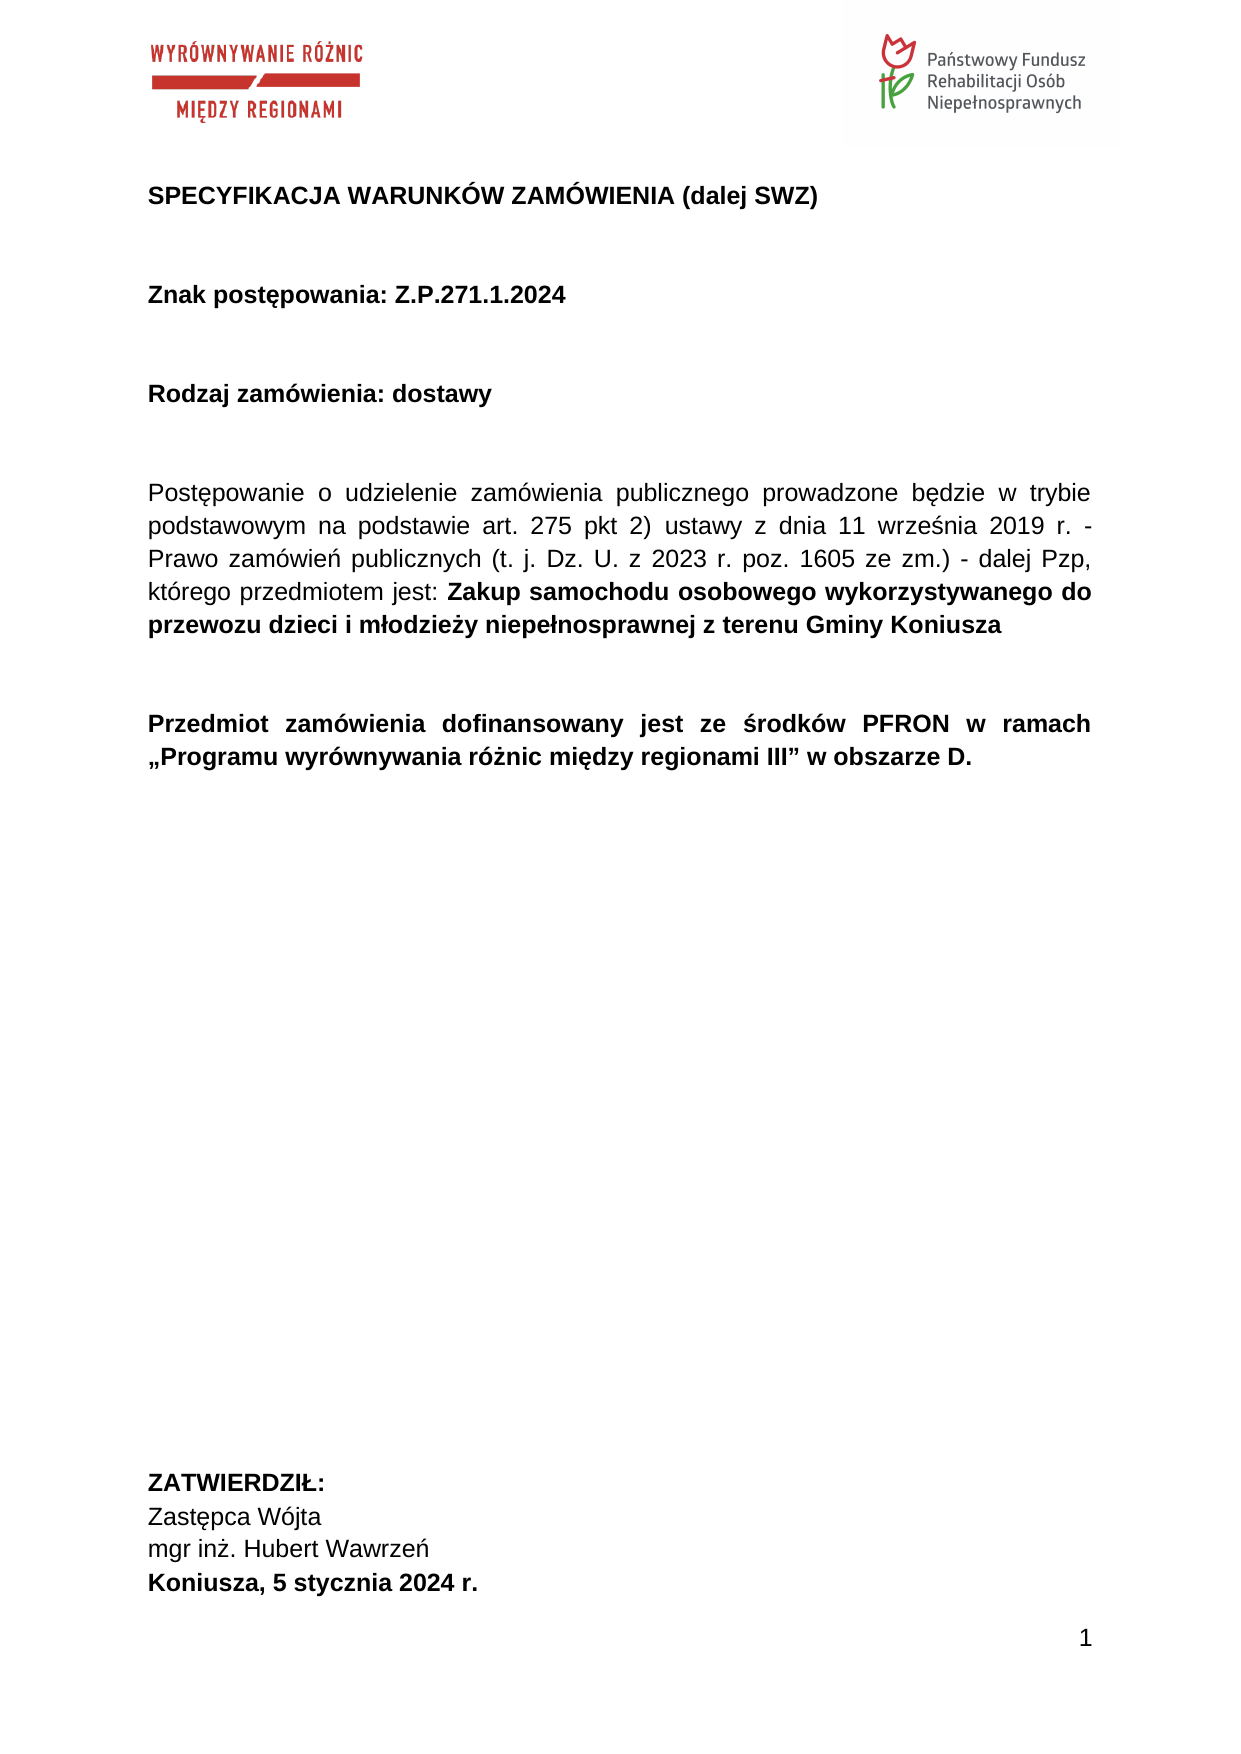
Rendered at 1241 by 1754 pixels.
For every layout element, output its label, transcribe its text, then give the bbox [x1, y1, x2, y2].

text SPECYFIKACJA WARUNKÓW ZAMÓWIENIA (dalej SWZ) [148, 181, 1093, 209]
text Koniusza, 5 stycznia 2024 r. [148, 1567, 1093, 1596]
picture [147, 37, 367, 122]
text Znak postępowania: Z.P.271.1.2024 [148, 280, 1093, 308]
text Rodzaj zamówienia: dostawy [148, 379, 1093, 407]
picture [842, 0, 1122, 148]
text Postępowanie o udzielenie zamówienia publicznego prowadzone będzie w trybie podstawowym na podstawie art. 275 pkt 2) ustawy z dnia 11 września 2019 r. - Prawo zamówień publicznych (t. j. Dz. U. z 2023 r. poz. 1605 ze zm.) - dalej Pzp, którego przedmiotem jest: Zakup samochodu osobowego wykorzystywanego do przewozu dzieci i młodzieży niepełnosprawnej z terenu Gminy Koniusza [148, 478, 1093, 639]
text Zastępca Wójta [148, 1501, 1093, 1530]
text mgr inż. Hubert Wawrzeń [148, 1534, 1093, 1563]
text Przedmiot zamówienia dofinansowany jest ze środków PFRON w ramach „Programu wyrównywania różnic między regionami III” w obszarze D. [148, 676, 1093, 771]
text ZATWIERDZIŁ: [148, 1468, 1093, 1497]
